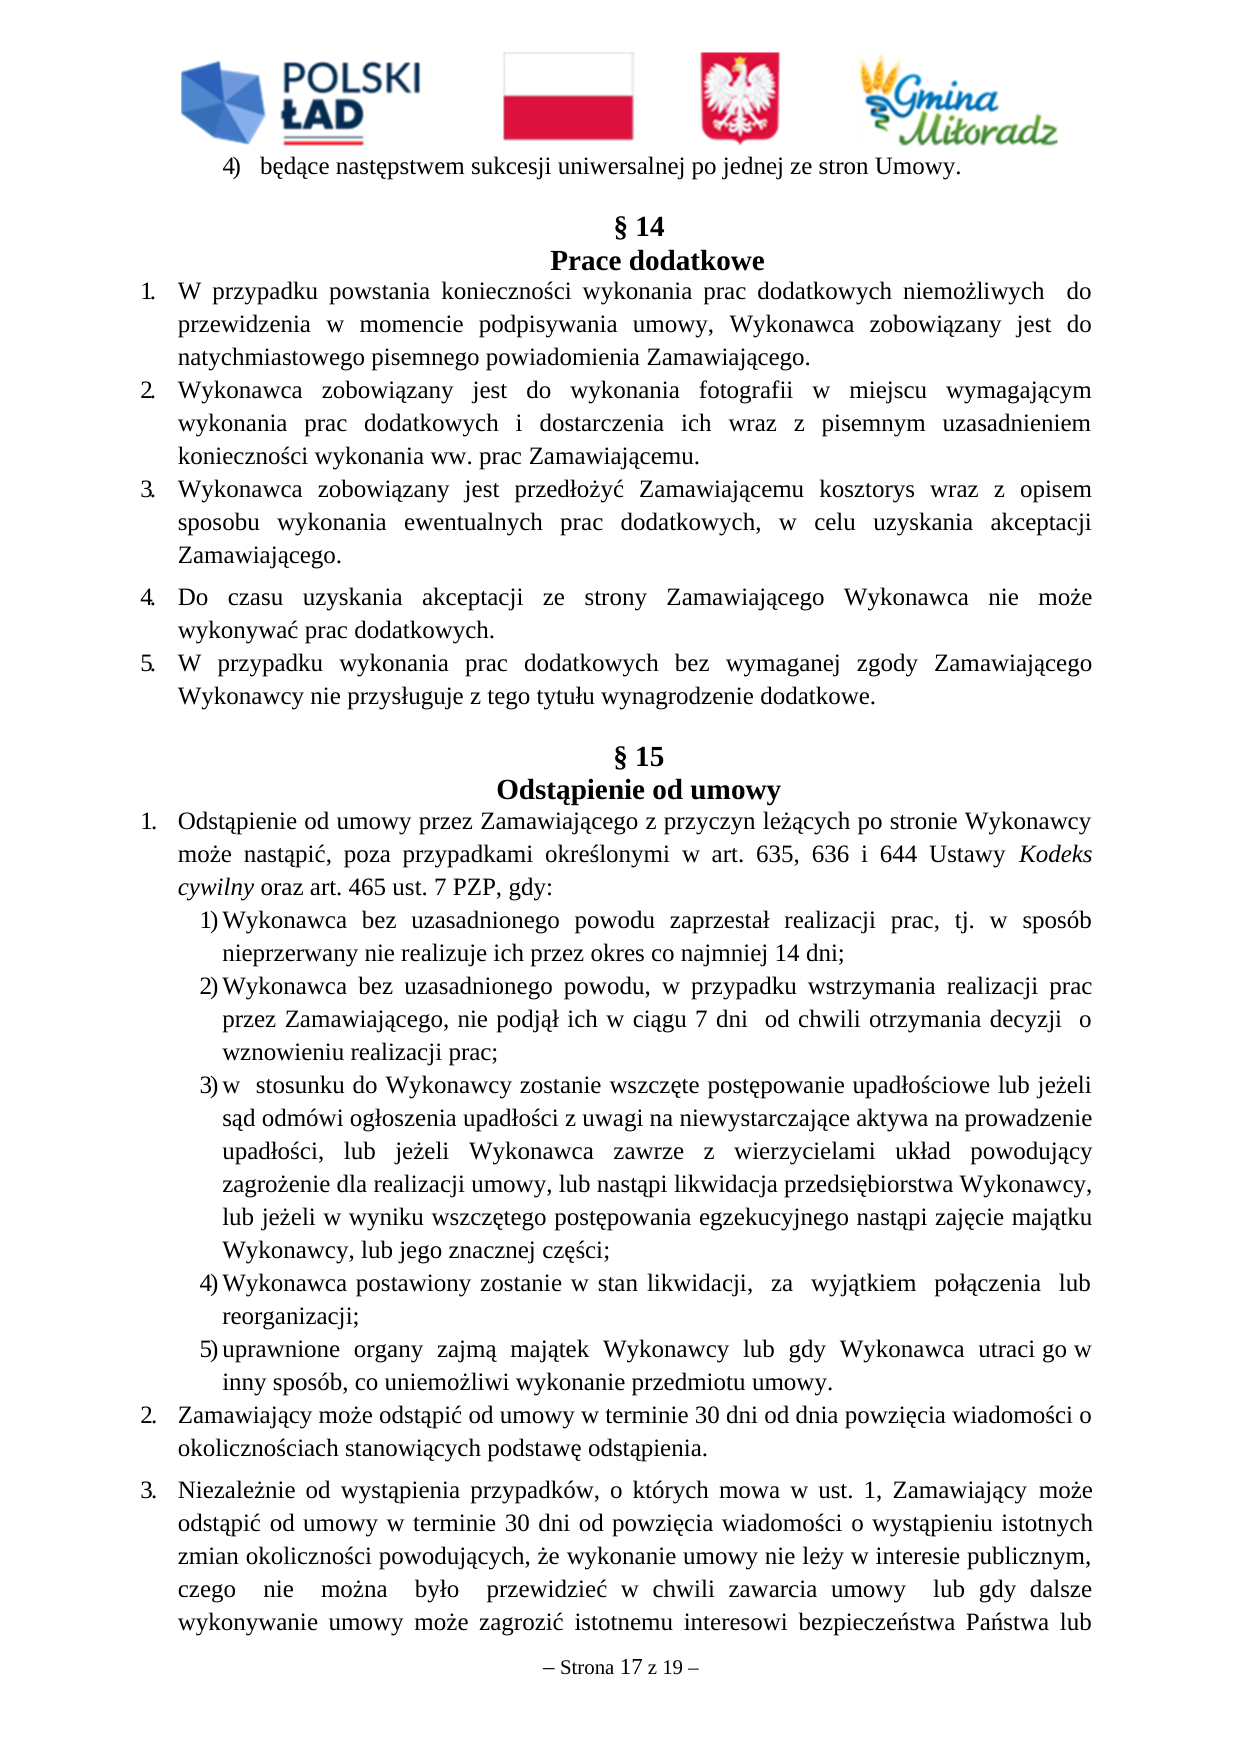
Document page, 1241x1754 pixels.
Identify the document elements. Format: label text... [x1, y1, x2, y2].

list Wykonawca postawiony zostanie w stan likwidacji, za wyjątkiem połączenia lub reorganizacji; [199, 1268, 1092, 1330]
list Wykonawca zobowiązany jest przedłożyć Zamawiającemu kosztorys wraz z opisem sposobu wykonania ewentualnych prac dodatkowych, w celu uzyskania akceptacji Zamawiającego. [140, 474, 1093, 569]
list uprawnione organy zajmą majątek Wykonawcy lub gdy Wykonawca utraci go w inny sposób, co uniemożliwi wykonanie przedmiotu umowy. [199, 1334, 1093, 1396]
text Prace dodatkowe [312, 243, 1003, 276]
list Wykonawca bez uzasadnionego powodu, w przypadku wstrzymania realizacji prac przez Zamawiającego, nie podjął ich w ciągu 7 dni od chwili otrzymania decyzji o wznowieniu realizacji prac; [199, 971, 1093, 1066]
subtitle § 15 [312, 739, 965, 772]
list Odstąpienie od umowy przez Zamawiającego z przyczyn leżących po stronie Wykonawcy może nastąpić, poza przypadkami określonymi w art. 635, 636 i 644 Ustawy Kodeks cywilny oraz art. 465 ust. 7 PZP, gdy: [140, 806, 1092, 901]
subtitle Odstąpienie od umowy [312, 772, 965, 806]
list Wykonawca bez uzasadnionego powodu zaprzestał realizacji prac, tj. w sposób nieprzerwany nie realizuje ich przez okres co najmniej 14 dni; [199, 905, 1092, 967]
list W przypadku powstania konieczności wykonania prac dodatkowych niemożliwych do przewidzenia w momencie podpisywania umowy, Wykonawca zobowiązany jest do natychmiastowego pisemnego powiadomienia Zamawiającego. [140, 276, 1092, 371]
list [140, 1475, 1093, 1636]
subtitle § 14 [312, 209, 966, 243]
list Do czasu uzyskania akceptacji ze strony Zamawiającego Wykonawca nie może wykonywać prac dodatkowych. [140, 582, 1093, 643]
list W przypadku wykonania prac dodatkowych bez wymaganej zgody Zamawiającego Wykonawcy nie przysługuje z tego tytułu wynagrodzenie dodatkowe. [140, 648, 1093, 709]
list Wykonawca zobowiązany jest do wykonania fotografii w miejscu wymagającym wykonania prac dodatkowych i dostarczenia ich wraz z pisemnym uzasadnieniem konieczności wykonania ww. prac Zamawiającemu. [140, 375, 1092, 470]
list będące następstwem sukcesji uniwersalnej po jednej ze stron Umowy. [222, 137, 1093, 180]
list Zamawiający może odstąpić od umowy w terminie 30 dni od dnia powzięcia wiadomości o okolicznościach stanowiących podstawę odstąpienia. [140, 1400, 1093, 1462]
list w stosunku do Wykonawcy zostanie wszczęte postępowanie upadłościowe lub jeżeli sąd odmówi ogłoszenia upadłości z uwagi na niewystarczające aktywa na prowadzenie upadłości, lub jeżeli Wykonawca zawrze z wierzycielami układ powodujący zagrożenie dla realizacji umowy, lub nastąpi likwidacja przedsiębiorstwa Wykonawcy, lub jeżeli w wyniku wszczętego postępowania egzekucyjnego nastąpi zajęcie majątku Wykonawcy, lub jego znacznej części; [199, 1070, 1093, 1264]
picture [181, 51, 1059, 147]
